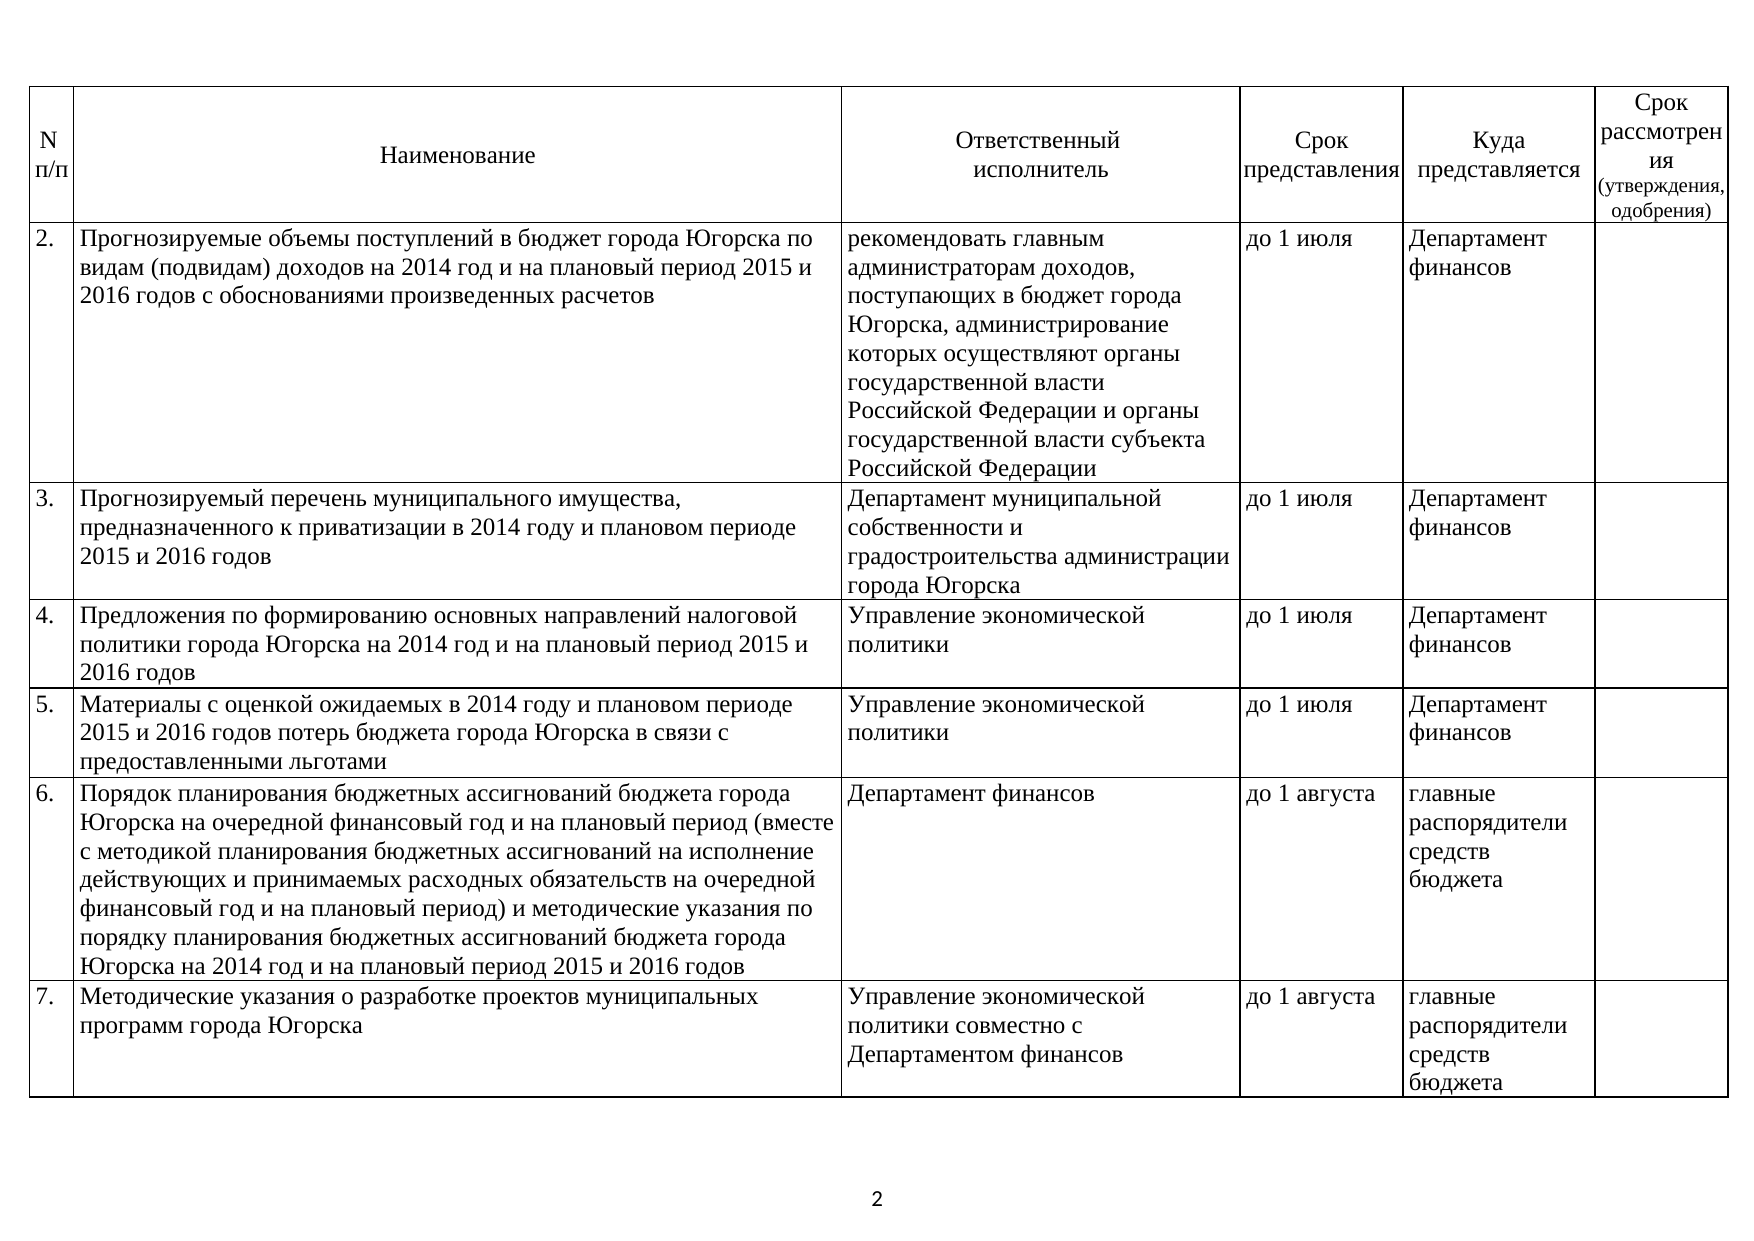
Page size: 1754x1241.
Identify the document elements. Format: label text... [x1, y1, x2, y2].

table_cell [1596, 981, 1727, 1096]
table_cell Департамент финансов [842, 778, 1239, 979]
table_cell до 1 июля [1241, 223, 1402, 482]
table_cell Материалы с оценкой ожидаемых в 2014 году и плановом периоде 2015 и 2016 годов потерь бюджета города Югорска в связи с предоставленными льготами [74, 689, 841, 777]
table_cell [1596, 689, 1727, 777]
table_cell Порядок планирования бюджетных ассигнований бюджета города Югорска на очередной финансовый год и на плановый период (вместе с методикой планирования бюджетных ассигнований на исполнение действующих и принимаемых расходных обязательств на очередной финансовый год и на плановый период) и методические указания по порядку планирования бюджетных ассигнований бюджета города Югорска на 2014 год и на плановый период 2015 и 2016 годов [74, 778, 841, 979]
table_cell до 1 июля [1241, 600, 1402, 687]
table_cell до 1 июля [1241, 689, 1402, 777]
table_cell [30, 981, 73, 1096]
table_cell до 1 августа [1241, 981, 1402, 1096]
table_cell до 1 июля [1241, 483, 1402, 598]
table_cell главные распорядители средств бюджета [1404, 778, 1594, 979]
table_cell Методические указания о разработке проектов муниципальных программ города Югорска [74, 981, 841, 1096]
table_cell [1596, 223, 1727, 482]
table_cell [30, 778, 73, 979]
table_cell Управление экономической политики [842, 600, 1239, 687]
table_cell Департамент муниципальной собственности и градостроительства администрации города Югорска [842, 483, 1239, 598]
table_header Наименование [74, 87, 841, 222]
table_header Срок представления [1241, 87, 1402, 222]
table_header Куда представляется [1404, 87, 1594, 222]
table_header Ответственный исполнитель [842, 87, 1239, 222]
table_cell Управление экономической политики совместно с Департаментом финансов [842, 981, 1239, 1096]
table_cell Департамент финансов [1404, 600, 1594, 687]
table_cell Прогнозируемые объемы поступлений в бюджет города Югорска по видам (подвидам) доходов на 2014 год и на плановый период 2015 и 2016 годов с обоснованиями произведенных расчетов [74, 223, 841, 482]
table_cell Управление экономической политики [842, 689, 1239, 777]
table_cell [1596, 483, 1727, 598]
table_cell главные распорядители средств бюджета [1404, 981, 1594, 1096]
table_cell Прогнозируемый перечень муниципального имущества, предназначенного к приватизации в 2014 году и плановом периоде 2015 и 2016 годов [74, 483, 841, 598]
table_cell Департамент финансов [1404, 483, 1594, 598]
table_cell Департамент финансов [1404, 689, 1594, 777]
table_cell Департамент финансов [1404, 223, 1594, 482]
table_cell [30, 600, 73, 687]
table_cell до 1 августа [1241, 778, 1402, 979]
table_cell Предложения по формированию основных направлений налоговой политики города Югорска на 2014 год и на плановый период 2015 и 2016 годов [74, 600, 841, 687]
table_cell [30, 483, 73, 598]
table_header Срок рассмотрения (утверждения, одобрения) [1596, 87, 1727, 222]
table_cell [1596, 778, 1727, 979]
table_cell [1596, 600, 1727, 687]
table_cell [30, 223, 73, 482]
table_header N п/п [30, 87, 73, 222]
table_cell рекомендовать главным администраторам доходов, поступающих в бюджет города Югорска, администрирование которых осуществляют органы государственной власти Российской Федерации и органы государственной власти субъекта Российской Федерации [842, 223, 1239, 482]
table_cell [30, 689, 73, 777]
